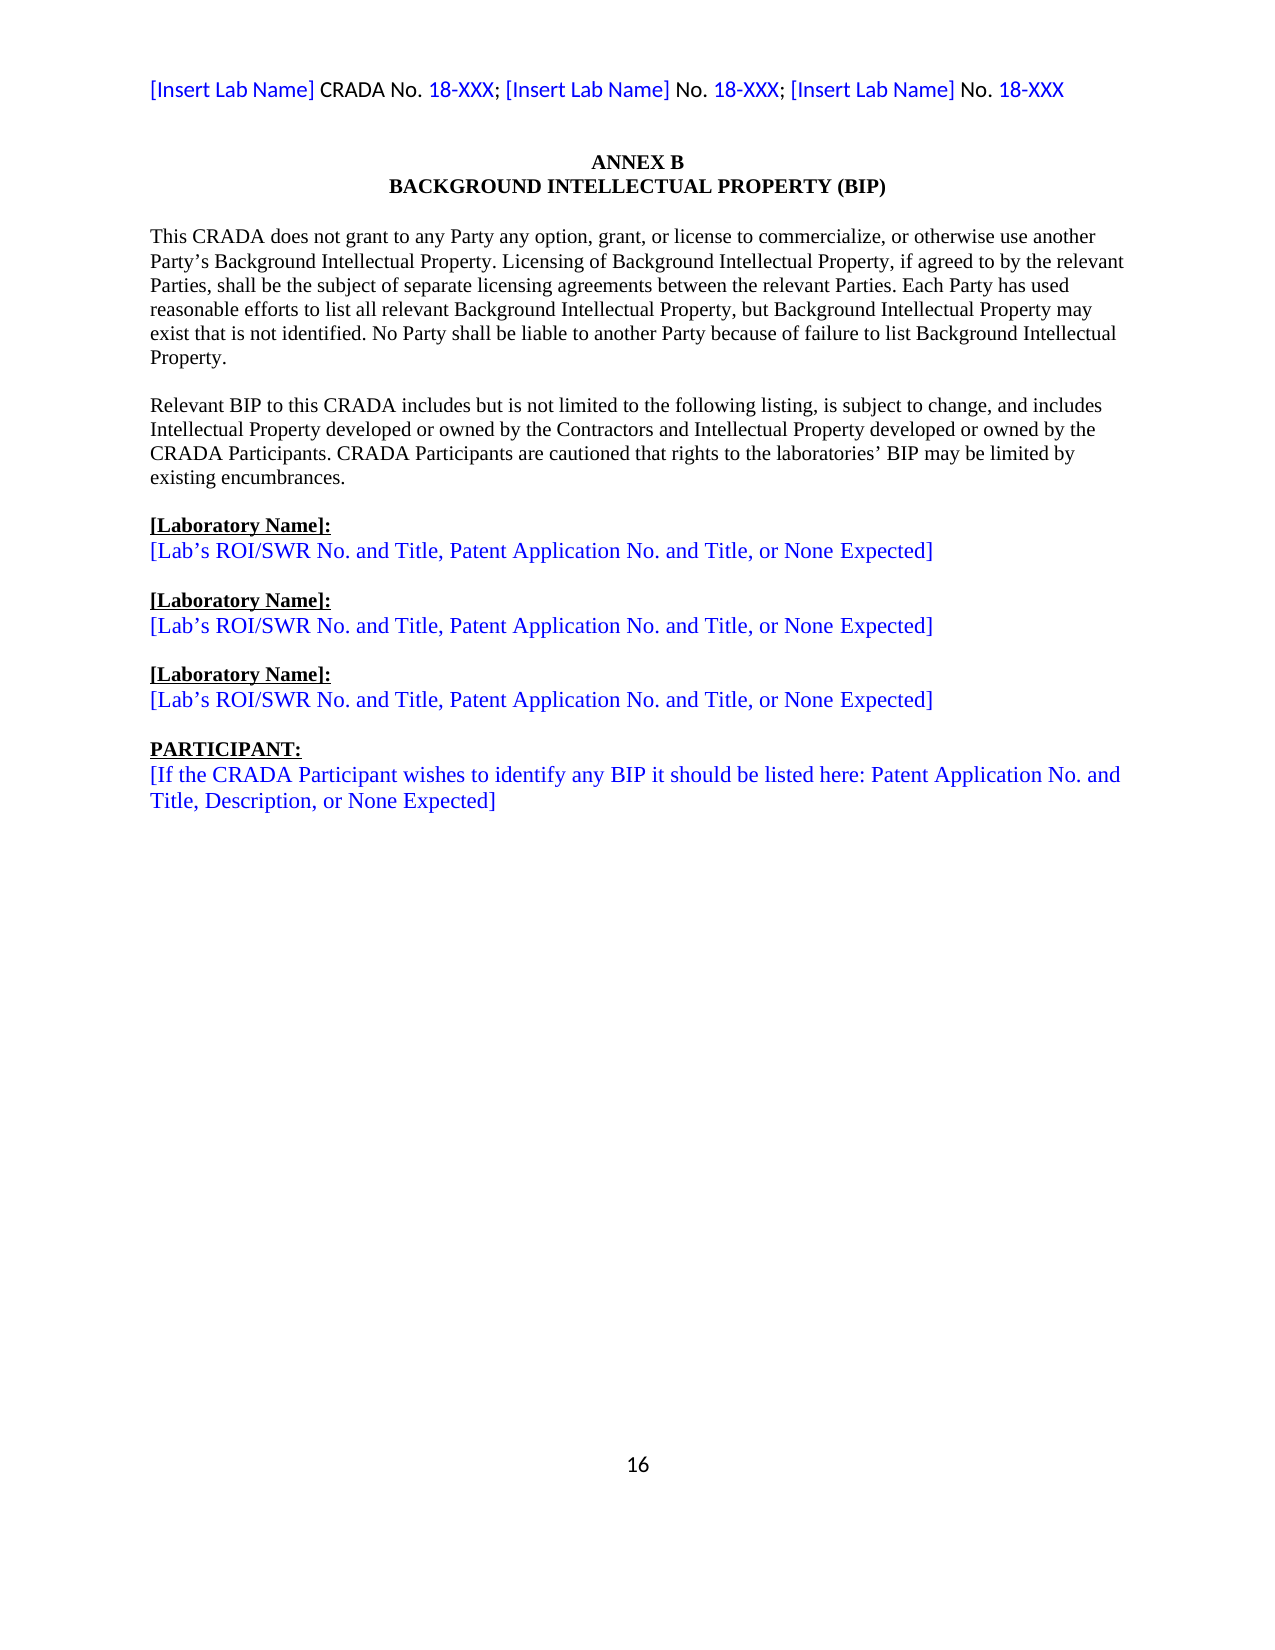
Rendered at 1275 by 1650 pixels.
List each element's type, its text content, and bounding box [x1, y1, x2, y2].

text [Lab’s ROI/SWR No. and Title, Patent Application No. and Title, or None Expected] [150, 612, 1125, 638]
text ANNEX B [150, 150, 1125, 174]
text Relevant BIP to this CRADA includes but is not limited to the following listing, is subject to change, and includes Intellectual Property developed or owned by the Contractors and Intellectual Property developed or owned by the CRADA Participants. CRADA Participants are cautioned that rights to the laboratories’ BIP may be limited by existing encumbrances. [150, 393, 1125, 489]
text [Laboratory Name]: [150, 588, 1125, 612]
subtitle PARTICIPANT: [150, 737, 1125, 761]
text This CRADA does not grant to any Party any option, grant, or license to commercialize, or otherwise use another Party’s Background Intellectual Property. Licensing of Background Intellectual Property, if agreed to by the relevant Parties, shall be the subject of separate licensing agreements between the relevant Parties. Each Party has used reasonable efforts to list all relevant Background Intellectual Property, but Background Intellectual Property may exist that is not identified. No Party shall be liable to another Party because of failure to list Background Intellectual Property. [150, 224, 1125, 369]
text [Lab’s ROI/SWR No. and Title, Patent Application No. and Title, or None Expected] [150, 537, 1125, 564]
text [Laboratory Name]: [150, 662, 1125, 686]
text BACKGROUND INTELLECTUAL PROPERTY (BIP) [150, 174, 1125, 198]
text [If the CRADA Participant wishes to identify any BIP it should be listed here: Patent Application No. and Title, Description, or None Expected] [150, 761, 1125, 813]
text [Lab’s ROI/SWR No. and Title, Patent Application No. and Title, or None Expected] [150, 686, 1125, 713]
text [Laboratory Name]: [150, 513, 1125, 537]
